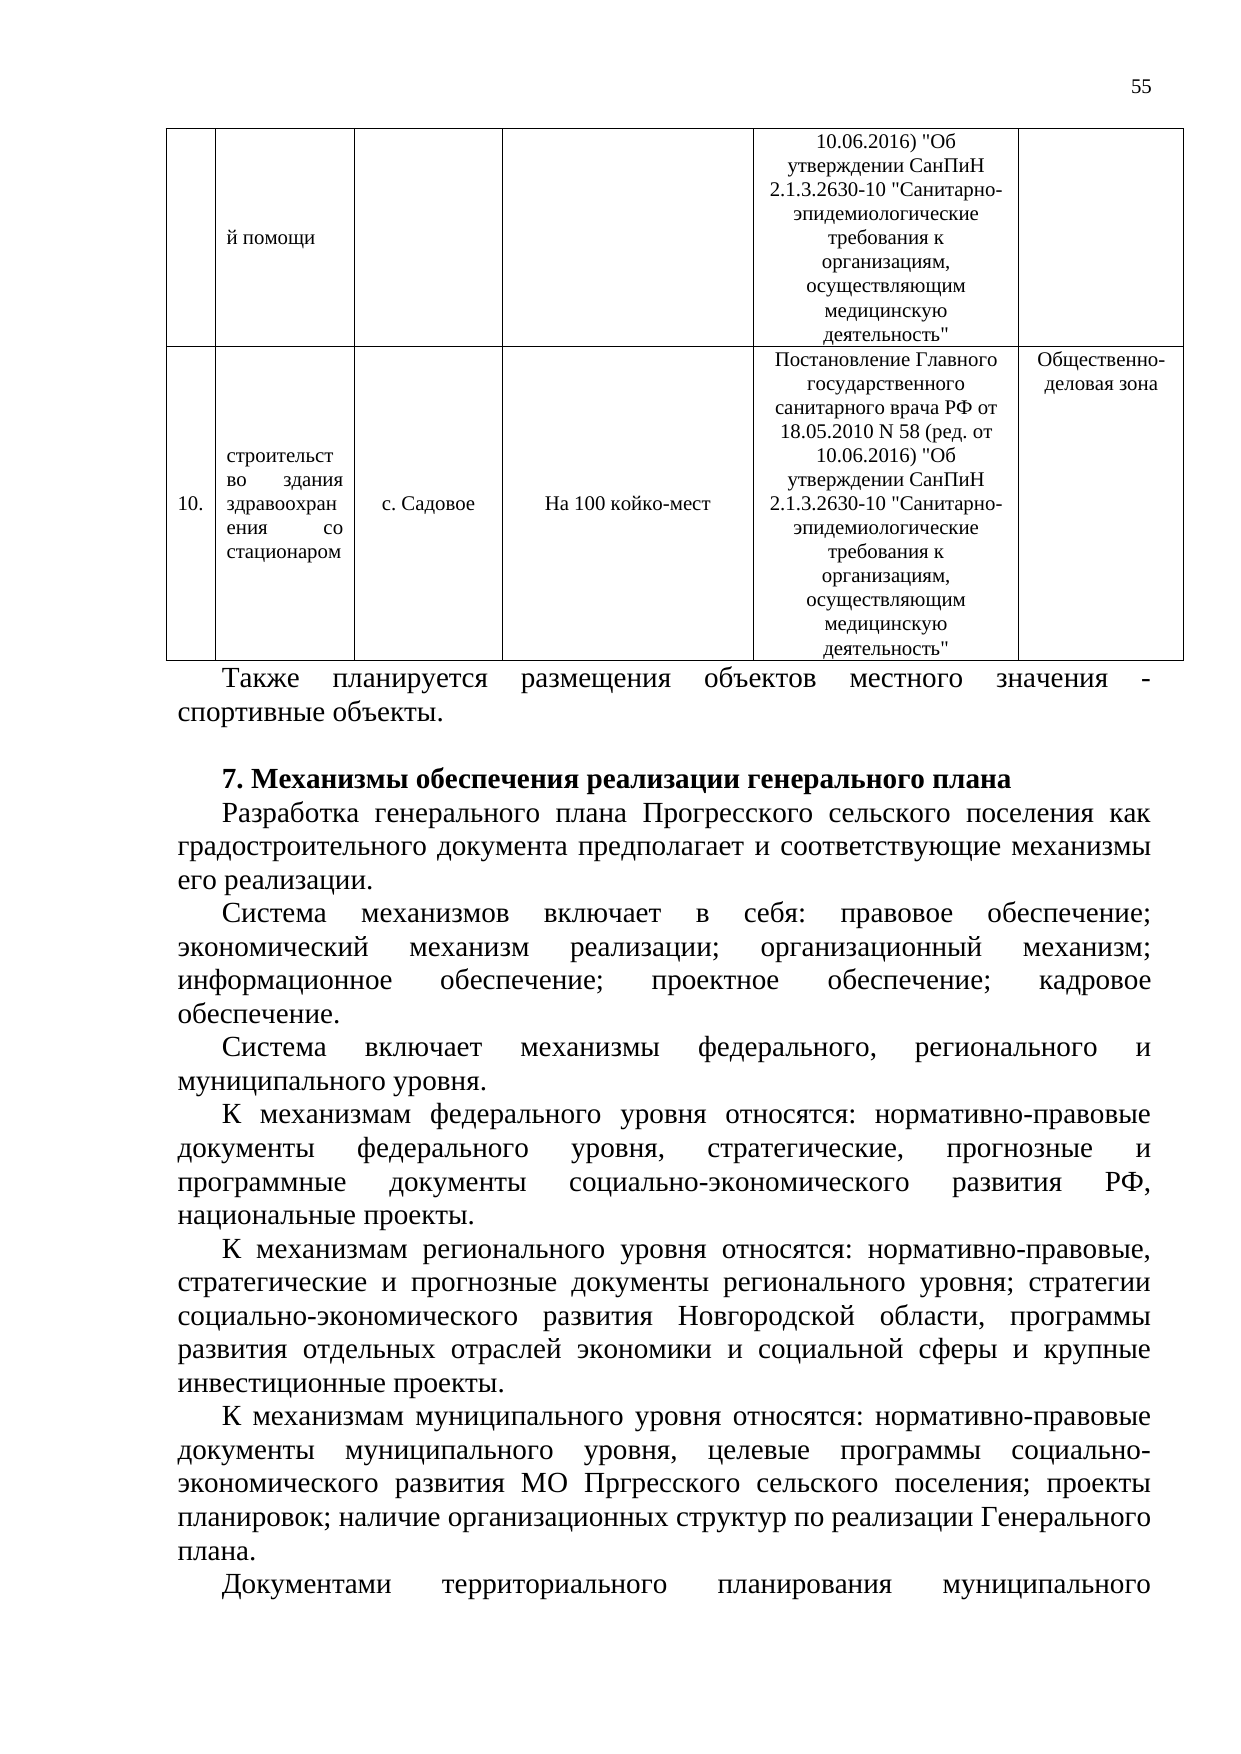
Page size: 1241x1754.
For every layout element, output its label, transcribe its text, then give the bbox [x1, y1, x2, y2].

text Система включает механизмы федерального, регионального и муниципального уровня. [177, 1029, 1152, 1097]
text Система механизмов включает в себя: правовое обеспечение; экономический механизм реализации; организационный механизм; информационное обеспечение; проектное обеспечение; кадровое обеспечение. [177, 895, 1152, 1029]
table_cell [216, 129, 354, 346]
text К механизмам муниципального уровня относятся: нормативно-правовые документы муниципального уровня, целевые программы социально-экономического развития МО Пргресского сельского поселения; проекты планировок; наличие организационных структур по реализации Генерального плана. [177, 1398, 1152, 1566]
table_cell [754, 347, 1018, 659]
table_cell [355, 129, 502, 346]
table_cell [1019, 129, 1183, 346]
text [177, 1566, 1152, 1600]
text Также планируется размещения объектов местного значения - спортивные объекты. [177, 661, 1152, 728]
text К механизмам федерального уровня относятся: нормативно-правовые документы федерального уровня, стратегические, прогнозные и программные документы социально-экономического развития РФ, национальные проекты. [177, 1097, 1152, 1231]
text Разработка генерального плана Прогресского сельского поселения как градостроительного документа предполагает и соответствующие механизмы его реализации. [177, 795, 1152, 895]
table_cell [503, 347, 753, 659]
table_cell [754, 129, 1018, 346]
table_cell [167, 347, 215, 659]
text К механизмам регионального уровня относятся: нормативно-правовые, стратегические и прогнозные документы регионального уровня; стратегии социально-экономического развития Новгородской области, программы развития отдельных отраслей экономики и социальной сферы и крупные инвестиционные проекты. [177, 1231, 1152, 1398]
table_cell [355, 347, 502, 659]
text 7. Механизмы обеспечения реализации генерального плана [177, 761, 1152, 795]
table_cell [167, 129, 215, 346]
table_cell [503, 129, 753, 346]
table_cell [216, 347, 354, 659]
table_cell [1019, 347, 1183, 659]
